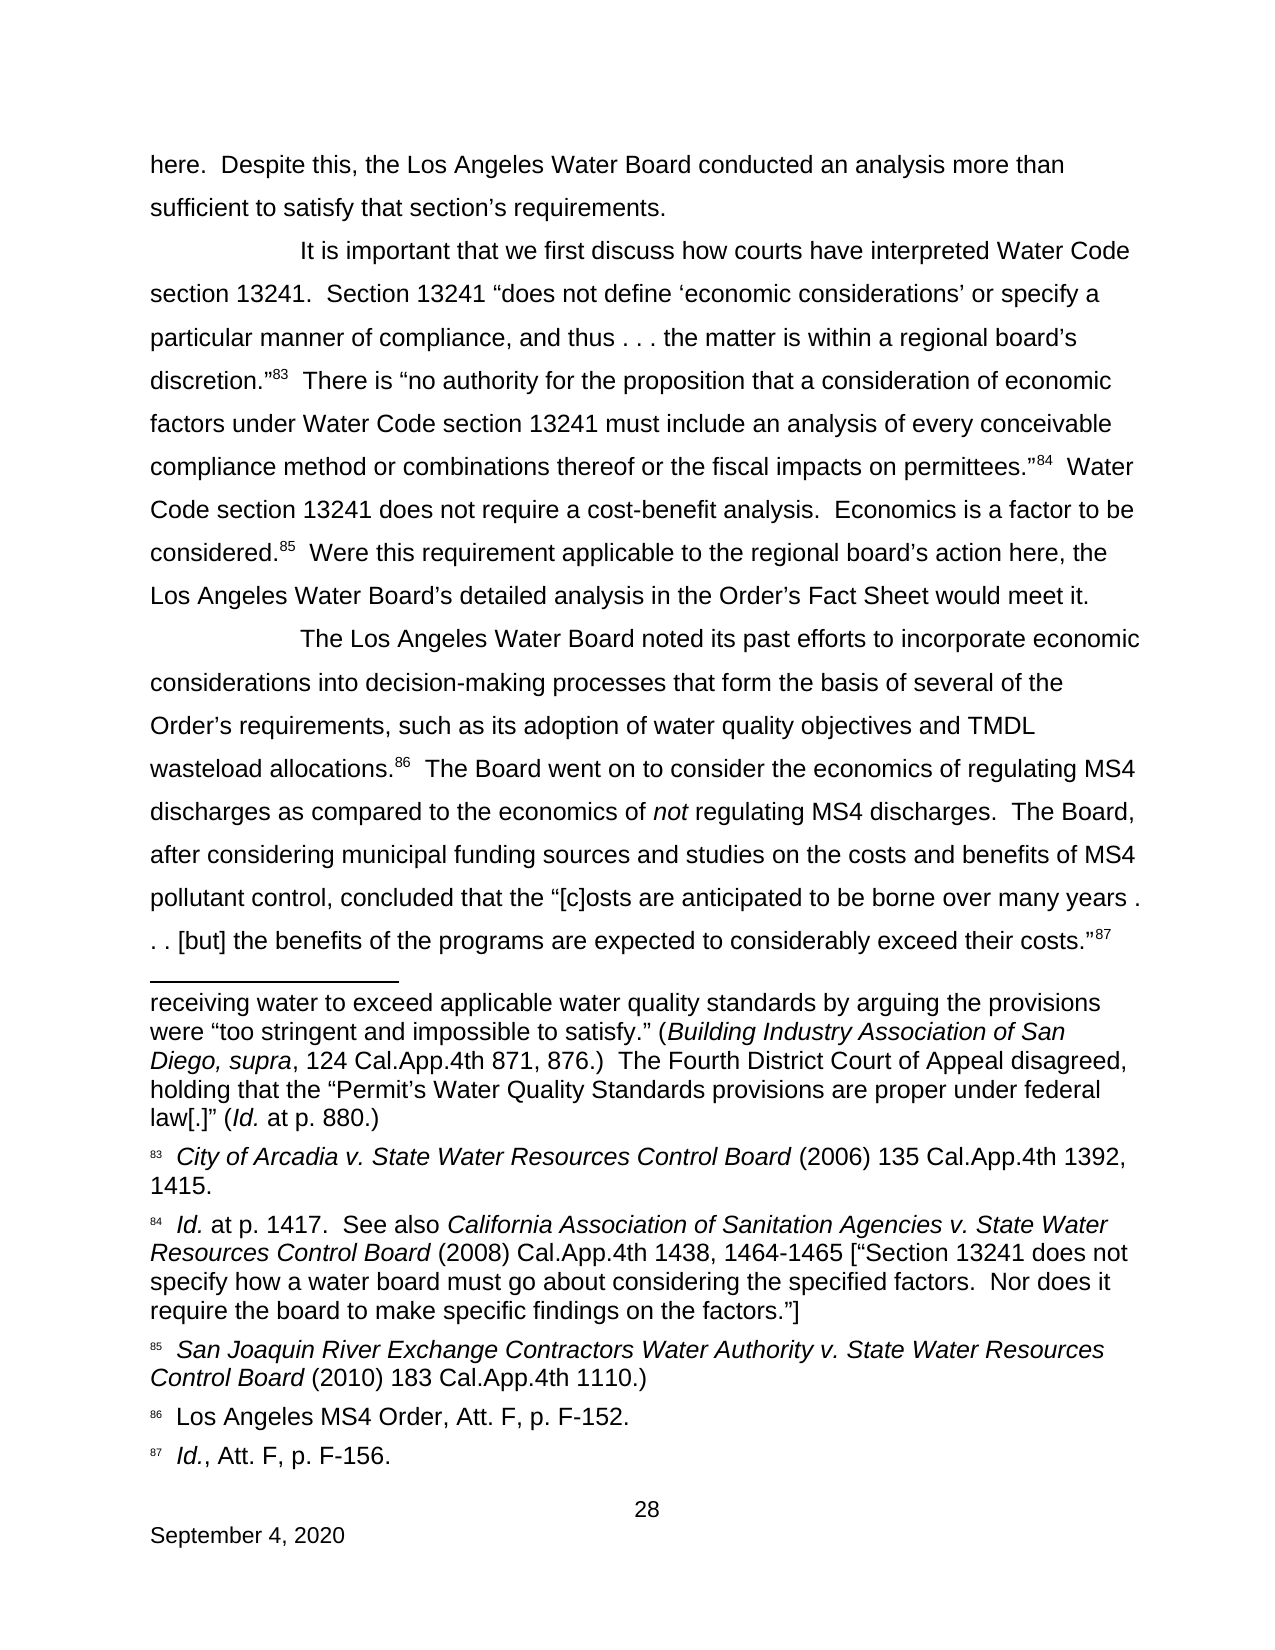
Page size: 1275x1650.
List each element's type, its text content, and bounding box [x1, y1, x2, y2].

text Water Code section 13241 requires that “economic considerations,” among other things, be considered by regional water boards establishing water quality objectives. This requirement, however, does not apply when the requirements imposed by the regional board are not more stringent that required by federal law, as is the case here. Despite this, the Los Angeles Water Board conducted an analysis more than sufficient to satisfy that section’s requirements. [150, 150, 1144, 222]
text It is important that we first discuss how courts have interpreted Water Code section 13241. Section 13241 “does not define ‘economic considerations’ or specify a particular manner of compliance, and thus . . . the matter is within a regional board’s discretion.” There is “no authority for the proposition that a consideration of economic factors under Water Code section 13241 must include an analysis of every conceivable compliance method or combinations thereof or the fiscal impacts on permittees.” Water Code section 13241 does not require a cost-benefit analysis. Economics is a factor to be considered. Were this requirement applicable to the regional board’s action here, the Los Angeles Water Board’s detailed analysis in the Order’s Fact Sheet would meet it. [150, 236, 1144, 610]
text The Los Angeles Water Board noted its past efforts to incorporate economic considerations into decision-making processes that form the basis of several of the Order’s requirements, such as its adoption of water quality objectives and TMDL wasteload allocations. The Board went on to consider the economics of regulating MS4 discharges as compared to the economics of not regulating MS4 discharges. The Board, after considering municipal funding sources and studies on the costs and benefits of MS4 pollutant control, concluded that the “[c]osts are anticipated to be borne over many years . . . [but] the benefits of the programs are expected to considerably exceed their costs.” [150, 624, 1144, 955]
